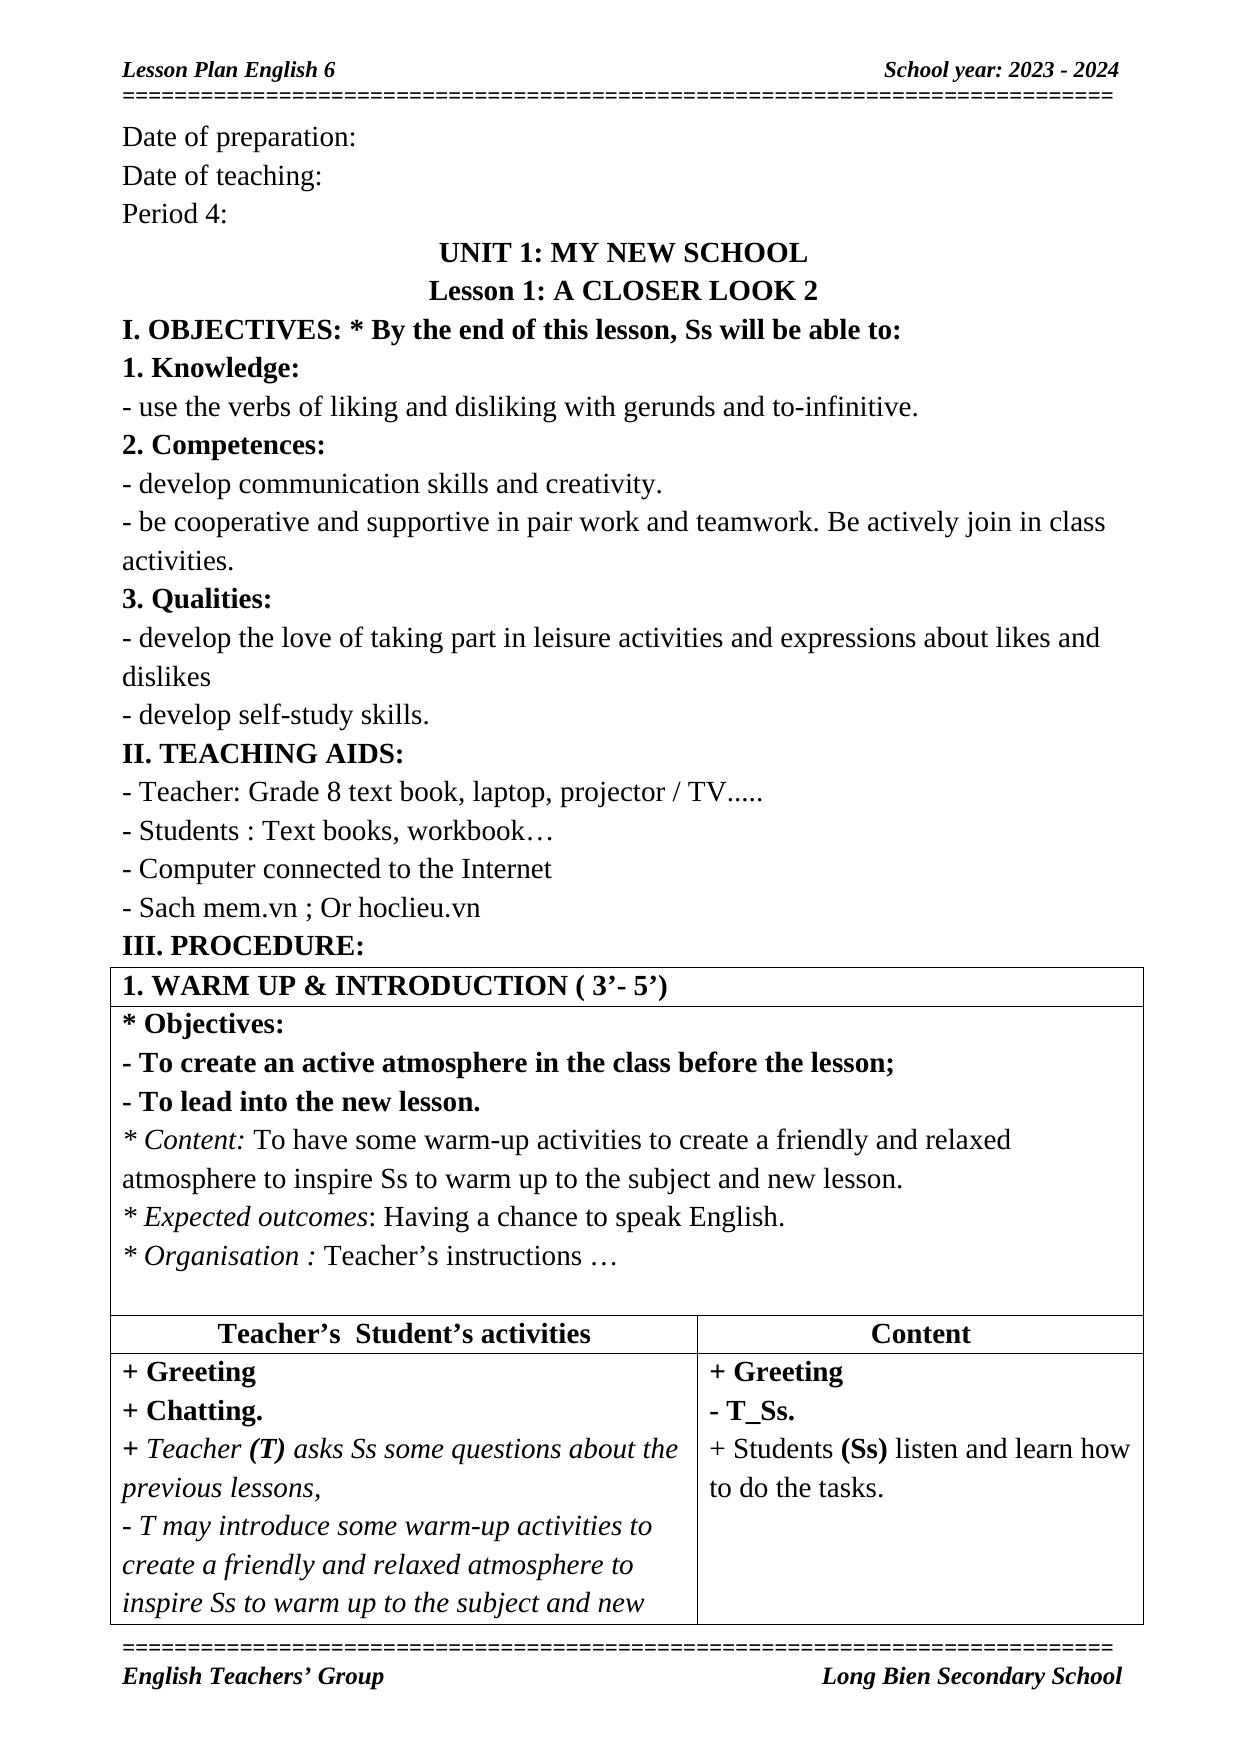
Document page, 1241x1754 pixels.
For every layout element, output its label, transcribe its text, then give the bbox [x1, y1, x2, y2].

text Date of teaching: [122, 158, 1125, 191]
text 1. Knowledge: [122, 350, 1125, 384]
table_cell * Objectives: - To create an active atmosphere in the class before the lesson; - To lead into the new lesson. * Content: To have some warm-up activities to create a friendly and relaxed atmosphere to inspire Ss to warm up to the subject and new lesson. * Expected outcomes: Having a chance to speak English. * Organisation : Teacher’s instructions … [111, 1007, 1143, 1315]
text - Sach mem.vn ; Or hoclieu.vn [122, 890, 1125, 923]
text - Teacher: Grade 8 text book, laptop, projector / TV..... [122, 774, 1125, 808]
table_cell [698, 1354, 1143, 1624]
table_cell Teacher’s Student’s activities [111, 1316, 697, 1353]
text - develop self-study skills. [122, 697, 1125, 731]
text - be cooperative and supportive in pair work and teamwork. Be actively join in class activities. [122, 504, 1125, 577]
text - use the verbs of liking and disliking with gerunds and to-infinitive. [122, 389, 1125, 422]
table_cell Content [698, 1316, 1143, 1353]
title UNIT 1: MY NEW SCHOOL [122, 235, 1125, 268]
text - develop the love of taking part in leisure activities and expressions about likes and dislikes [122, 620, 1125, 692]
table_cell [111, 1354, 697, 1624]
text Date of preparation: [122, 119, 1125, 153]
text - Computer connected to the Internet [122, 851, 1125, 885]
text 3. Qualities: [122, 582, 1125, 615]
text - develop communication skills and creativity. [122, 466, 1125, 499]
table_header 1. WARM UP & INTRODUCTION ( 3’- 5’) [111, 968, 1143, 1006]
text III. PROCEDURE: [122, 928, 1125, 962]
title Period 4: [122, 196, 1125, 230]
text II. TEACHING AIDS: [122, 736, 1125, 769]
text Lesson 1: A CLOSER LOOK 2 [19, 273, 1125, 307]
text I. OBJECTIVES: * By the end of this lesson, Ss will be able to: [122, 312, 1125, 345]
text - Students : Text books, workbook… [122, 813, 1125, 846]
text 2. Competences: [122, 427, 1125, 461]
